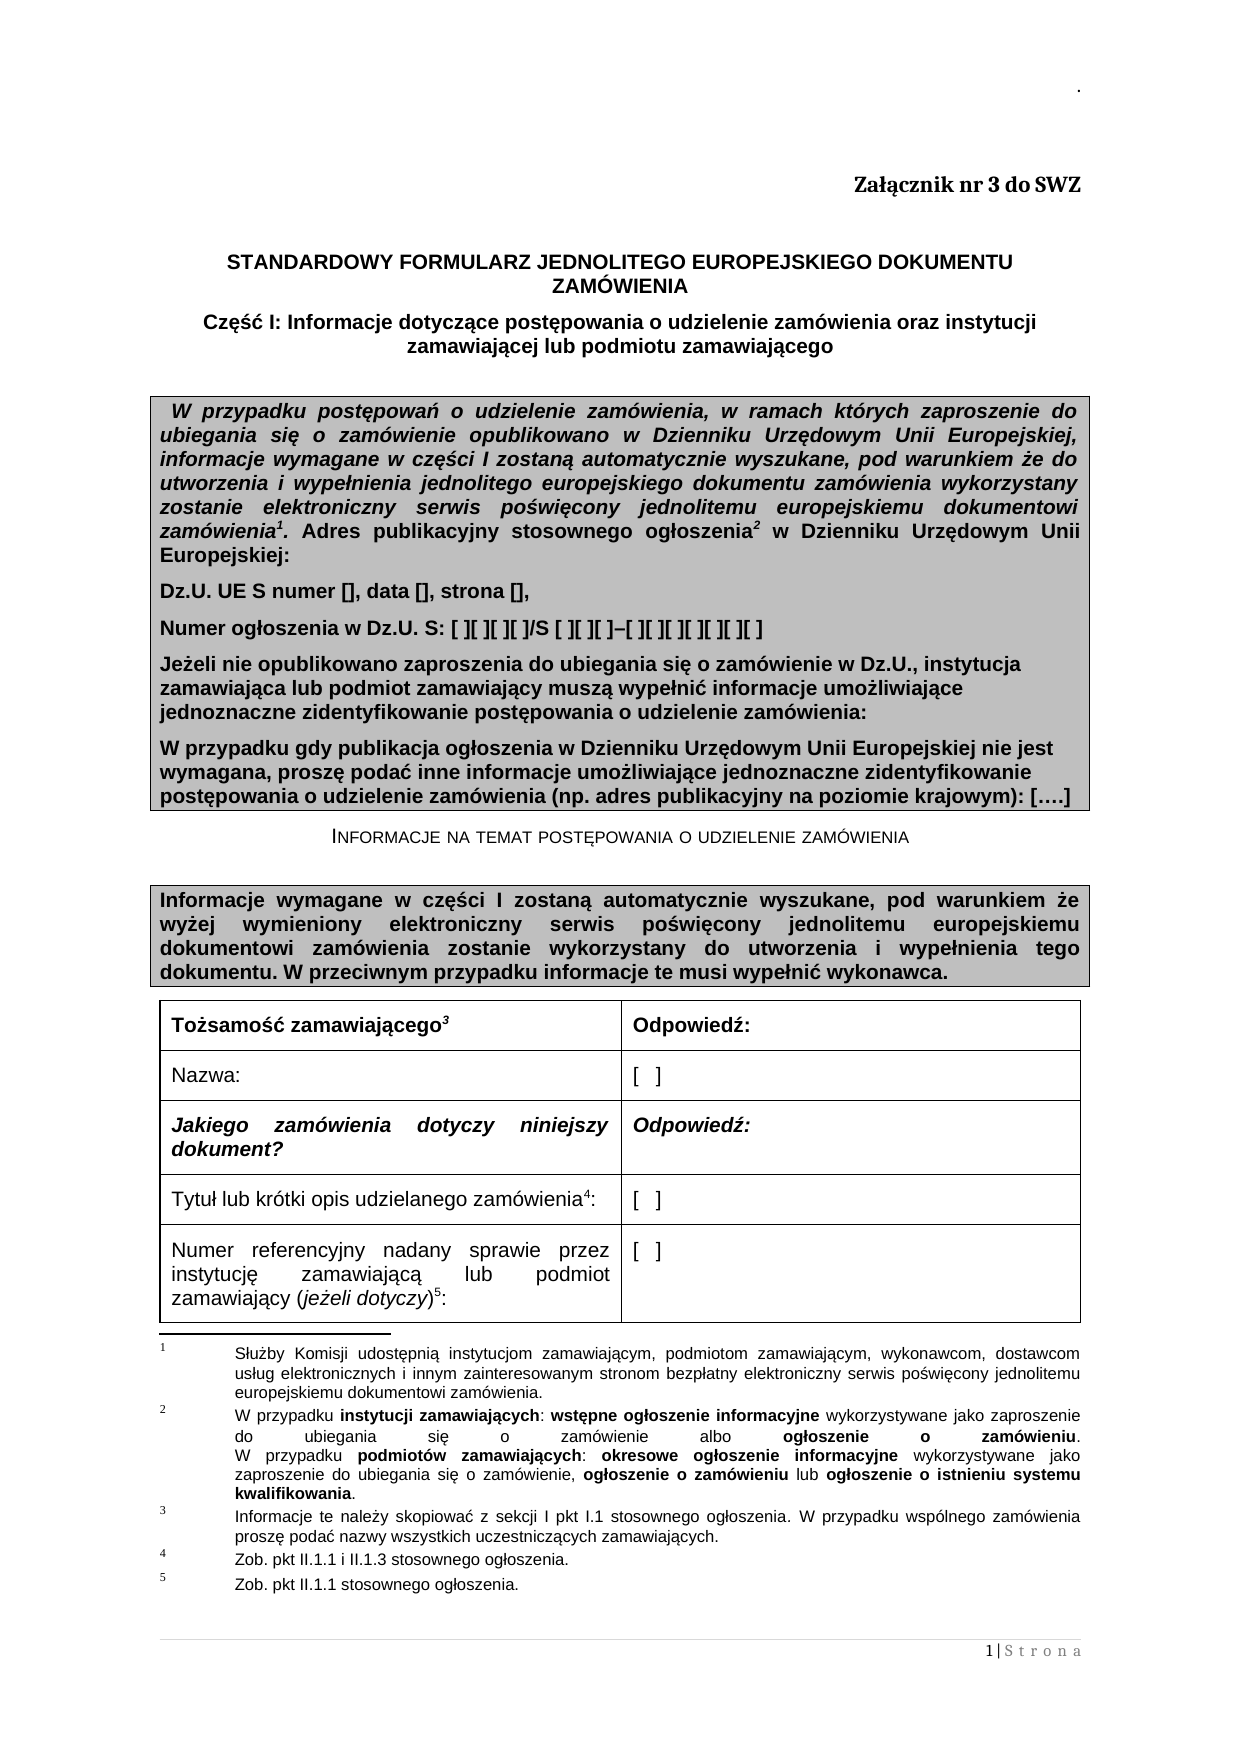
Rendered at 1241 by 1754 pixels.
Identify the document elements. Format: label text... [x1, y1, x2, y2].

text Dz.U. UE S numer [], data [], strona [], [151, 576, 1089, 603]
table_cell [ ] [622, 1051, 1080, 1100]
text Część I: Informacje dotyczące postępowania o udzielenie zamówienia oraz instytucji zamawiającej lub podmiotu zamawiającego [159, 310, 1081, 358]
table_header Odpowiedź: [622, 1001, 1080, 1050]
table_header Tożsamość zamawiającego [161, 1001, 621, 1050]
table_cell Odpowiedź: [622, 1101, 1080, 1174]
text Załącznik nr 3 do SWZ [159, 172, 1081, 198]
text Numer ogłoszenia w Dz.U. S: [ ][ ][ ][ ]/S [ ][ ][ ]–[ ][ ][ ][ ][ ][ ][ ] [151, 612, 1089, 639]
table_cell [ ] [622, 1175, 1080, 1224]
text Standardowy formularz jednolitego europejskiego dokumentu zamówienia [159, 250, 1081, 298]
text W przypadku postępowań o udzielenie zamówienia, w ramach których zaproszenie do ubiegania się o zamówienie opublikowano w Dzienniku Urzędowym Unii Europejskiej, informacje wymagane w części I zostaną automatycznie wyszukane, pod warunkiem że do utworzenia i wypełnienia jednolitego europejskiego dokumentu zamówienia wykorzystany zostanie elektroniczny serwis poświęcony jednolitemu europejskiemu dokumentowi zamówienia. Adres publikacyjny stosownego ogłoszenia w Dzienniku Urzędowym Unii Europejskiej: [151, 397, 1089, 566]
table_cell Numer referencyjny nadany sprawie przez instytucję zamawiającą lub podmiot zamawiający (jeżeli dotyczy): [161, 1225, 621, 1322]
table_cell Tytuł lub krótki opis udzielanego zamówienia: [161, 1175, 621, 1224]
table_cell [ ] [622, 1225, 1080, 1322]
text Informacje na temat postępowania o udzielenie zamówienia [159, 824, 1081, 848]
table_cell Jakiego zamówienia dotyczy niniejszy dokument? [161, 1101, 621, 1174]
text Informacje wymagane w części I zostaną automatycznie wyszukane, pod warunkiem że wyżej wymieniony elektroniczny serwis poświęcony jednolitemu europejskiemu dokumentowi zamówienia zostanie wykorzystany do utworzenia i wypełnienia tego dokumentu. W przeciwnym przypadku informacje te musi wypełnić wykonawca. [151, 886, 1089, 986]
text W przypadku gdy publikacja ogłoszenia w Dzienniku Urzędowym Unii Europejskiej nie jest wymagana, proszę podać inne informacje umożliwiające jednoznaczne zidentyfikowanie postępowania o udzielenie zamówienia (np. adres publikacyjny na poziomie krajowym): [….] [151, 733, 1089, 810]
text Jeżeli nie opublikowano zaproszenia do ubiegania się o zamówienie w Dz.U., instytucja zamawiająca lub podmiot zamawiający muszą wypełnić informacje umożliwiające jednoznaczne zidentyfikowanie postępowania o udzielenie zamówienia: [151, 649, 1089, 724]
table_cell Nazwa: [161, 1051, 621, 1100]
